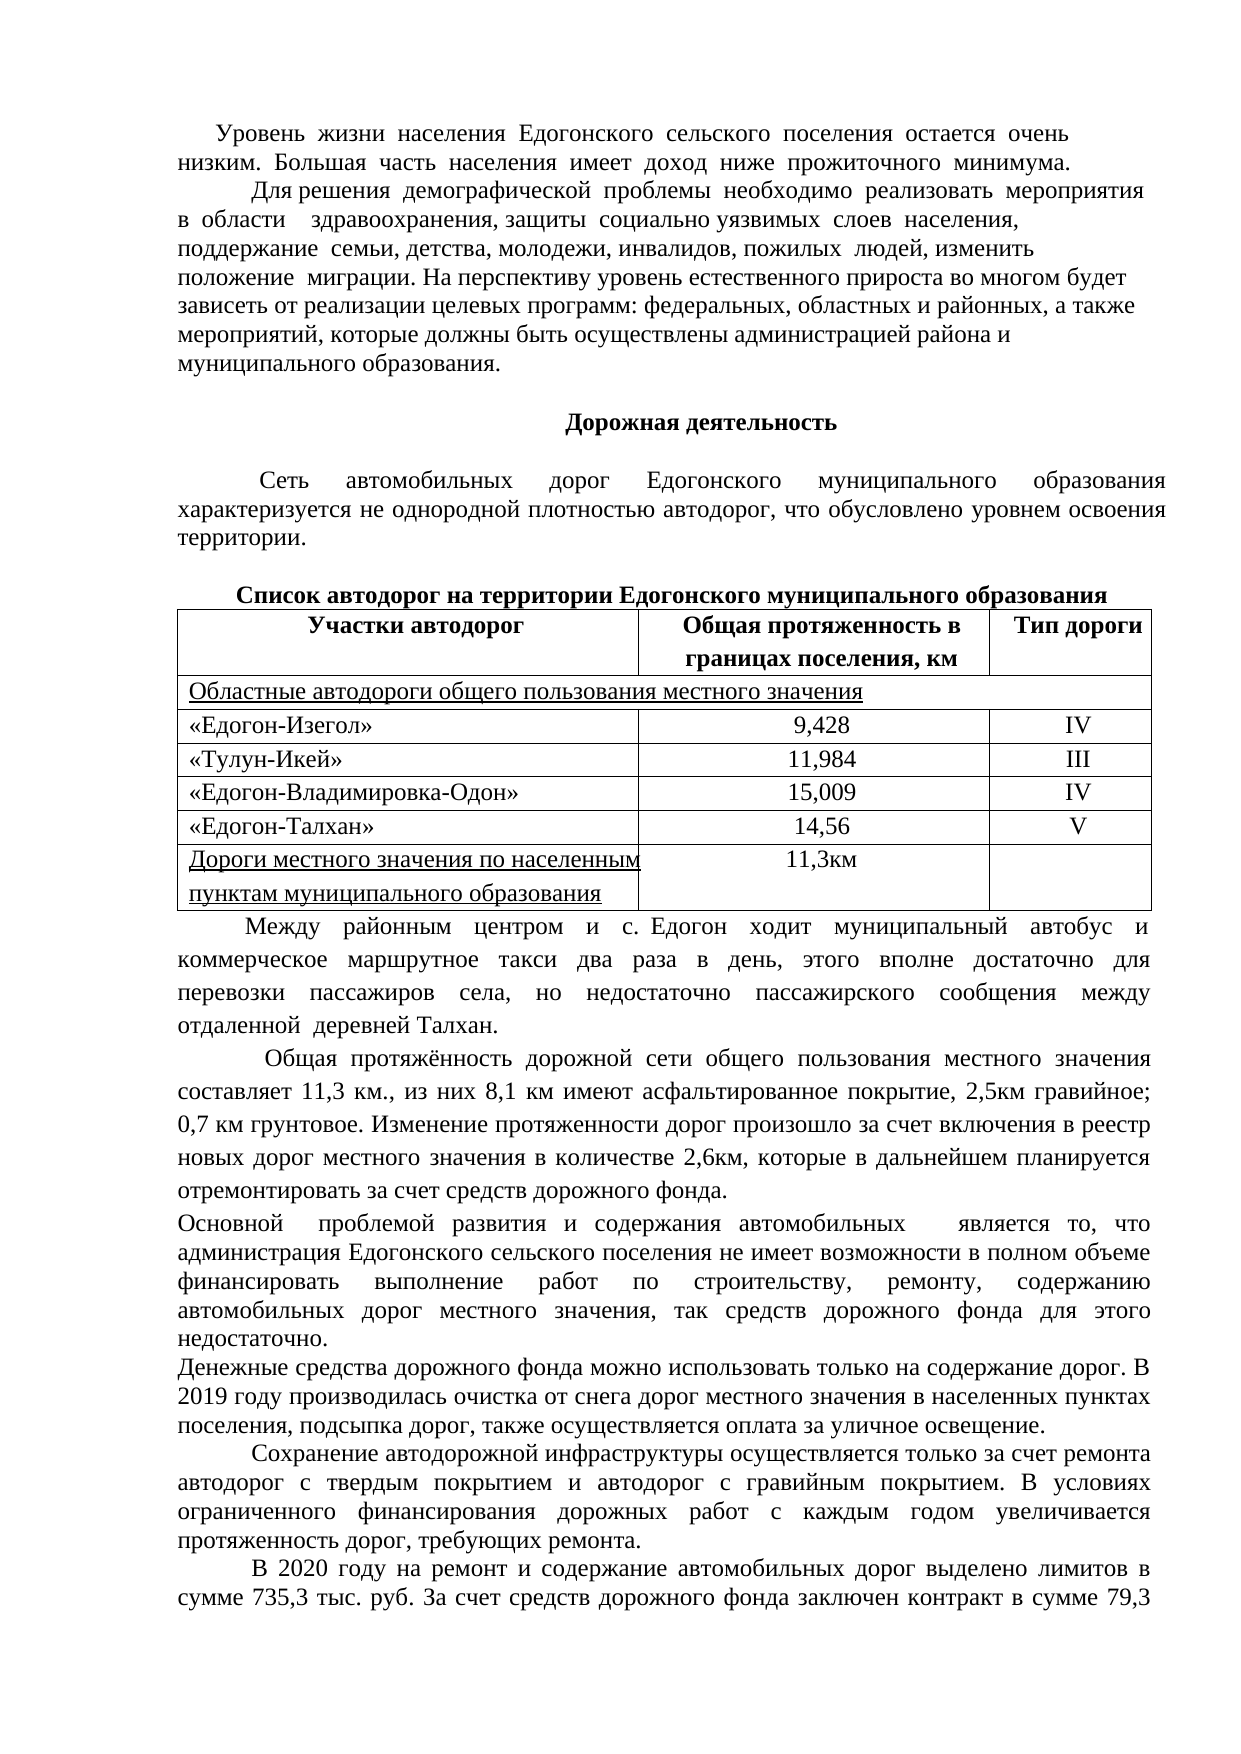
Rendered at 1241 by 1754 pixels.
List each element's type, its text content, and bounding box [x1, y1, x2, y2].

table_header Общая протяженность в границах поселения, км [639, 610, 989, 675]
table_cell III [990, 744, 1151, 776]
text Уровень жизни населения Едогонского сельского поселения остается очень низким. Большая часть населения имеет доход ниже прожиточного минимума. [177, 118, 1152, 176]
table_cell IV [990, 710, 1151, 743]
text Денежные средства дорожного фонда можно использовать только на содержание дорог. В 2019 году производилась очистка от снега дорог местного значения в населенных пунктах поселения, подсыпка дорог, также осуществляется оплата за уличное освещение. [177, 1352, 1152, 1438]
table_header Участки автодорог [178, 610, 638, 675]
text Сохранение автодорожной инфраструктуры осуществляется только за счет ремонта автодорог с твердым покрытием и автодорог с гравийным покрытием. В условиях ограниченного финансирования дорожных работ с каждым годом увеличивается протяженность дорог, требующих ремонта. [177, 1438, 1152, 1553]
table_cell «Едогон-Изегол» [178, 710, 638, 743]
text Между районным центром и с. Едогон ходит муниципальный автобус и коммерческое маршрутное такси два раза в день, этого вполне достаточно для перевозки пассажиров села, но недостаточно пассажирского сообщения между отдаленной деревней Талхан. [177, 911, 1152, 1039]
table_cell V [990, 811, 1151, 843]
text Список автодорог на территории Едогонского муниципального образования [177, 580, 1166, 609]
table_cell «Едогон-Владимировка-Одон» [178, 777, 638, 810]
table_cell 9,428 [639, 710, 989, 743]
table_cell 11,3км [639, 845, 989, 910]
table_cell «Тулун-Икей» [178, 744, 638, 776]
table_cell Областные автодороги общего пользования местного значения [178, 676, 1151, 709]
table_cell 14,56 [639, 811, 989, 843]
table_cell [990, 845, 1151, 910]
table_cell «Едогон-Талхан» [178, 811, 638, 843]
table_cell 11,984 [639, 744, 989, 776]
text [177, 1553, 1152, 1611]
text Сеть автомобильных дорог Едогонского муниципального образования характеризуется не однородной плотностью автодорог, что обусловлено уровнем освоения территории. [177, 465, 1166, 551]
table_cell Дороги местного значения по населенным пунктам муниципального образования [178, 845, 638, 910]
text Дорожная деятельность [177, 407, 1152, 436]
table_header Тип дороги [990, 610, 1151, 675]
text Основной проблемой развития и содержания автомобильных является то, что администрация Едогонского сельского поселения не имеет возможности в полном объеме финансировать выполнение работ по строительству, ремонту, содержанию автомобильных дорог местного значения, так средств дорожного фонда для этого недостаточно. [177, 1208, 1152, 1352]
text Общая протяжённость дорожной сети общего пользования местного значения составляет 11,3 км., из них 8,1 км имеют асфальтированное покрытие, 2,5км гравийное; 0,7 км грунтовое. Изменение протяженности дорог произошло за счет включения в реестр новых дорог местного значения в количестве 2,6км, которые в дальнейшем планируется отремонтировать за счет средств дорожного фонда. [177, 1043, 1152, 1204]
table_cell 15,009 [639, 777, 989, 810]
text Для решения демографической проблемы необходимо реализовать мероприятия в области здравоохранения, защиты социально уязвимых слоев населения, поддержание семьи, детства, молодежи, инвалидов, пожилых людей, изменить положение миграции. На перспективу уровень естественного прироста во многом будет зависеть от реализации целевых программ: федеральных, областных и районных, а также мероприятий, которые должны быть осуществлены администрацией района и муниципального образования. [177, 176, 1152, 377]
table_cell IV [990, 777, 1151, 810]
